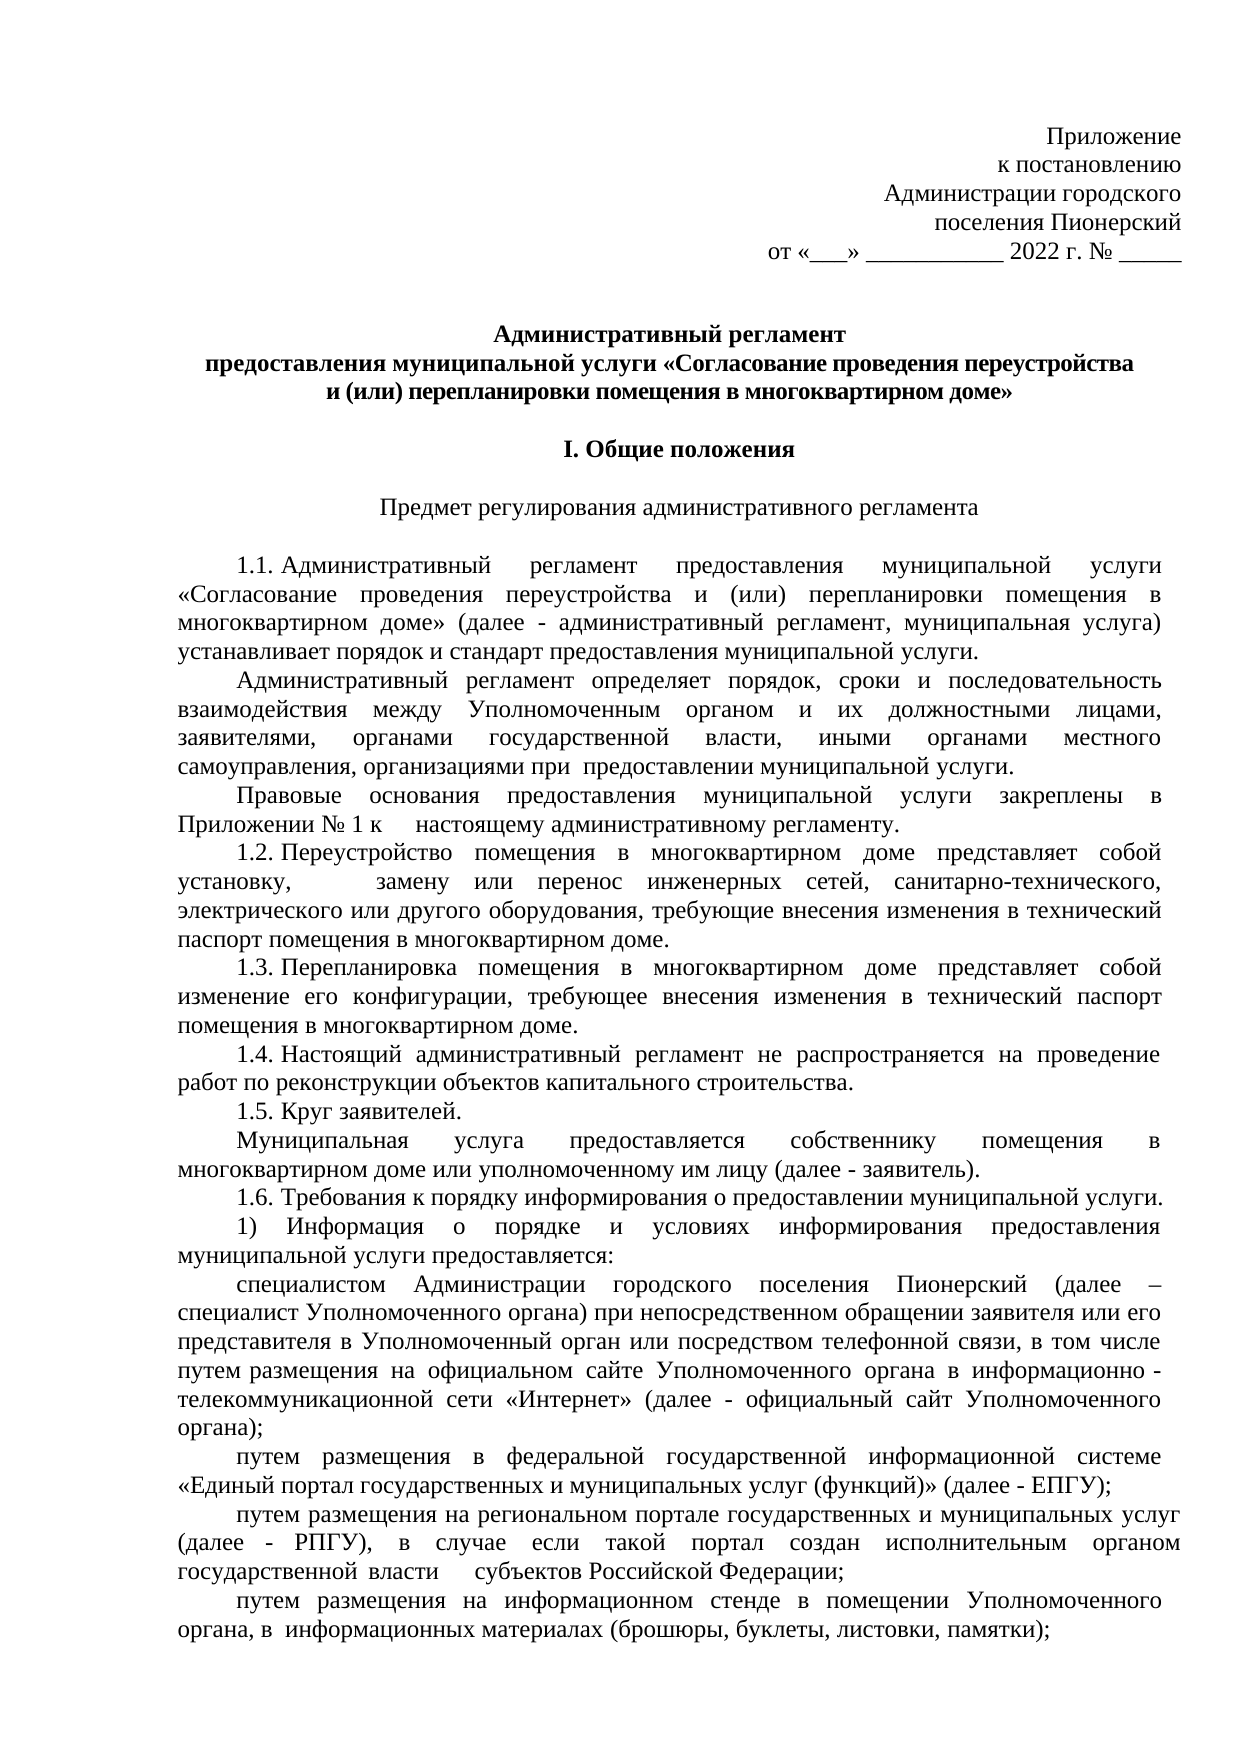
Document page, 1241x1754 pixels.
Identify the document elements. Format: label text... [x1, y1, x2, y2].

text Административный регламент определяет порядок, сроки и последовательность взаимодействия между Уполномоченным органом и их должностными лицами, заявителями, органами государственной власти, иными органами местного самоуправления, организациями при предоставлении муниципальной услуги. [177, 665, 1162, 780]
text путем размещения в федеральной государственной информационной системе «Единый портал государственных и муниципальных услуг (функций)» (далее - ЕПГУ); [177, 1441, 1162, 1499]
list Переустройство помещения в многоквартирном доме представляет собой установку, замену или перенос инженерных сетей, санитарно-технического, электрического или другого оборудования, требующие внесения изменения в технический паспорт помещения в многоквартирном доме. [177, 837, 1162, 952]
list Перепланировка помещения в многоквартирном доме представляет собой изменение его конфигурации, требующее внесения изменения в технический паспорт помещения в многоквартирном доме. [177, 952, 1162, 1039]
subtitle Административный регламент [177, 319, 1162, 348]
text Муниципальная услуга предоставляется собственнику помещения в многоквартирном доме или уполномоченному им лицу (далее - заявитель). [177, 1125, 1161, 1182]
list Требования к порядку информирования о предоставлении муниципальной услуги. [177, 1182, 1181, 1211]
text Правовые основания предоставления муниципальной услуги закреплены в Приложении № 1 к настоящему административному регламенту. [177, 780, 1162, 837]
text специалистом Администрации городского поселения Пионерский (далее – специалист Уполномоченного органа) при непосредственном обращении заявителя или его представителя в Уполномоченный орган или посредством телефонной связи, в том числе путем размещения на официальном сайте Уполномоченного органа в информационно - телекоммуникационной сети «Интернет» (далее - официальный сайт Уполномоченного органа); [177, 1269, 1162, 1441]
list Предмет регулирования административного регламента [177, 492, 1181, 521]
text путем размещения на информационном стенде в помещении Уполномоченного органа, в информационных материалах (брошюры, буклеты, листовки, памятки); [177, 1585, 1162, 1642]
text путем размещения на региональном портале государственных и муниципальных услуг (далее - РПГУ), в случае если такой портал создан исполнительным органом государственной власти субъектов Российской Федерации; [177, 1499, 1181, 1585]
list Круг заявителей. [177, 1096, 1181, 1125]
list 1) Информация о порядке и условиях информирования предоставления муниципальной услуги предоставляется: [177, 1211, 1161, 1269]
text I. Общие положения [177, 434, 1181, 463]
subtitle и (или) перепланировки помещения в многоквартирном доме» [177, 376, 1162, 405]
list Административный регламент предоставления муниципальной услуги «Согласование проведения переустройства и (или) перепланировки помещения в многоквартирном доме» (далее - административный регламент, муниципальная услуга) устанавливает порядок и стандарт предоставления муниципальной услуги. [177, 550, 1162, 665]
table_header Приложение к постановлению Администрации городского поселения Пионерский от «___» ___________ 2022 г. № _____ [166, 121, 1192, 298]
subtitle предоставления муниципальной услуги «Согласование проведения переустройства [177, 348, 1162, 376]
list Настоящий административный регламент не распространяется на проведение работ по реконструкции объектов капитального строительства. [177, 1039, 1161, 1096]
